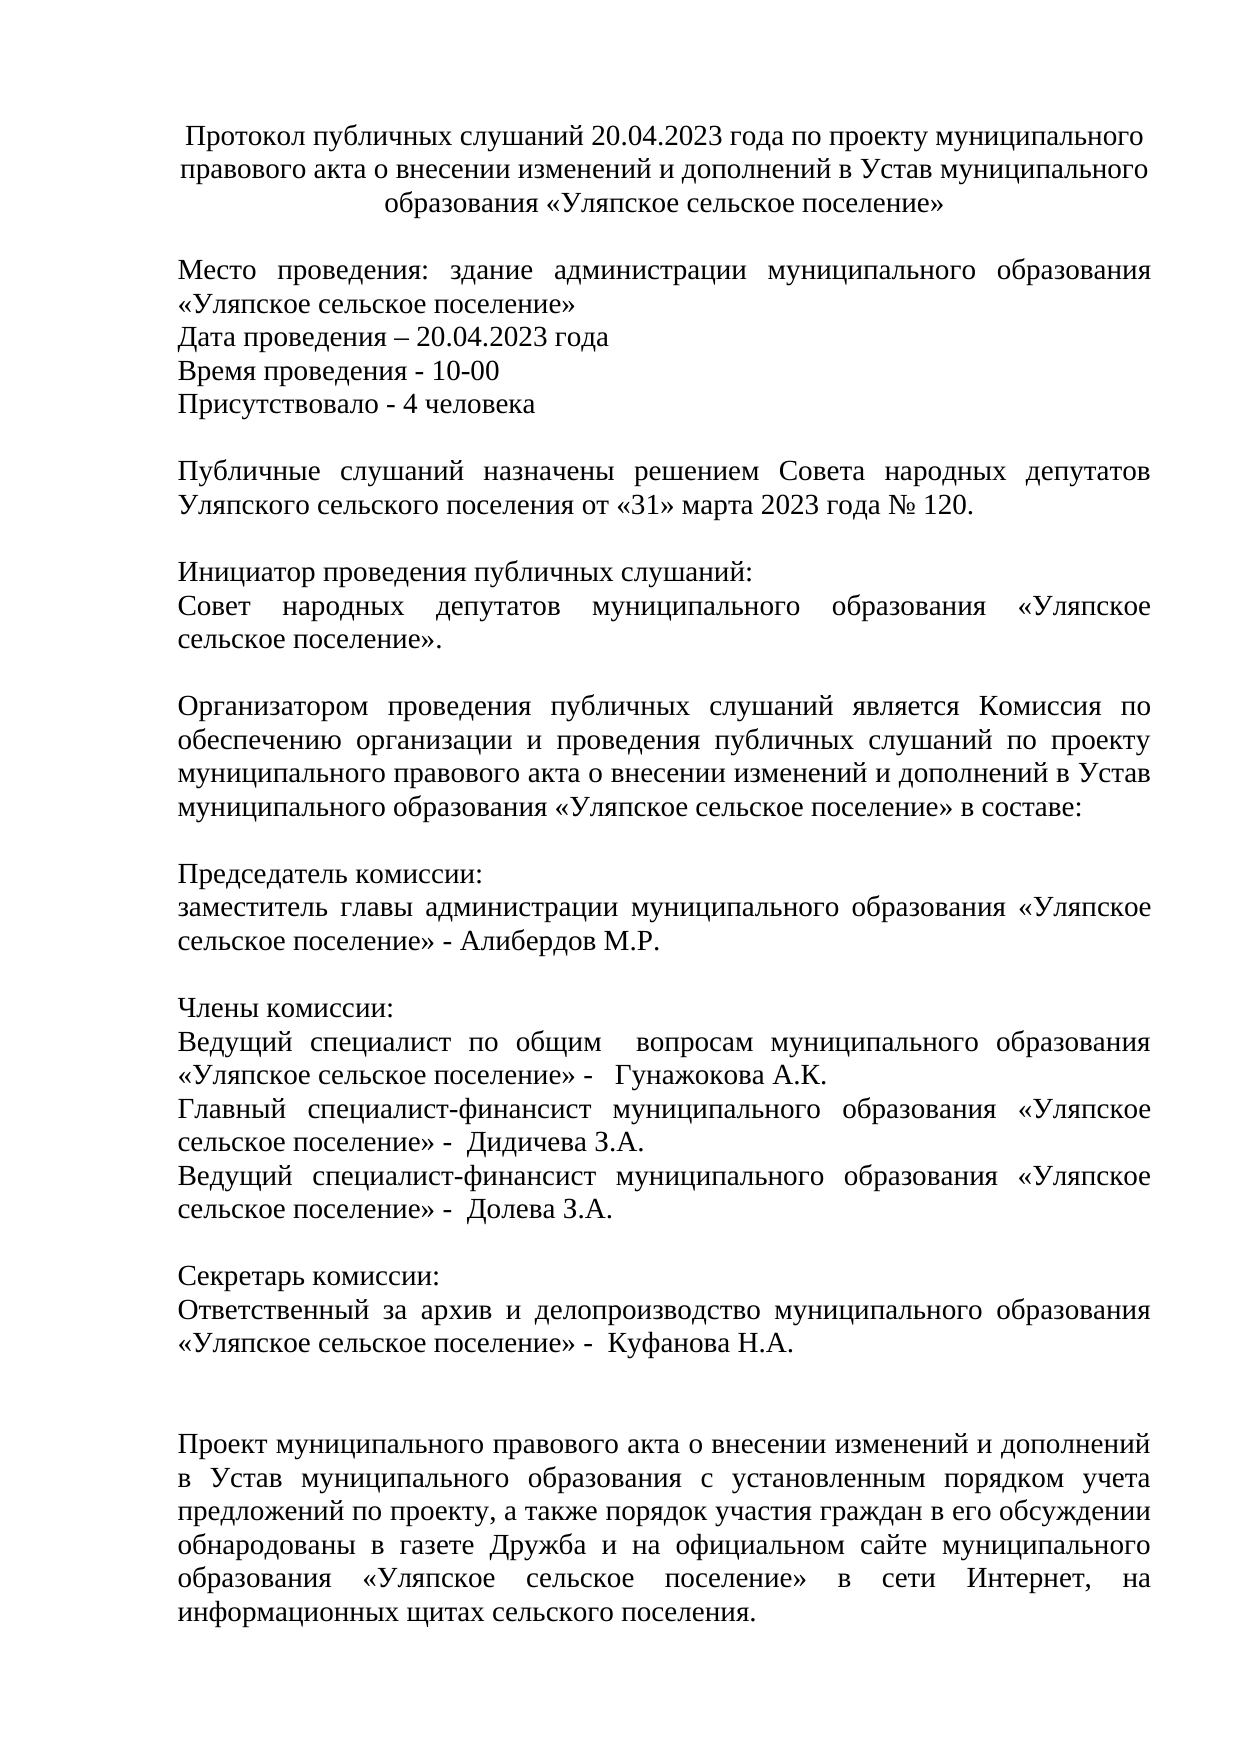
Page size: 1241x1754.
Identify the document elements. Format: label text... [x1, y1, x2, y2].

text Председатель комиссии: [177, 856, 1152, 889]
text Протокол публичных слушаний 20.04.2023 года по проекту муниципального правового акта о внесении изменений и дополнений в Устав муниципального образования «Уляпское сельское поселение» [177, 118, 1152, 219]
text Проект муниципального правового акта о внесении изменений и дополнений в Устав муниципального образования с установленным порядком учета предложений по проекту, а также порядок участия граждан в его обсуждении обнародованы в газете Дружба и на официальном сайте муниципального образования «Уляпское сельское поселение» в сети Интернет, на информационных щитах сельского поселения. [177, 1426, 1152, 1627]
text Ведущий специалист-финансист муниципального образования «Уляпское сельское поселение» - Долева З.А. [177, 1158, 1152, 1225]
text Главный специалист-финансист муниципального образования «Уляпское сельское поселение» - Дидичева З.А. [177, 1091, 1152, 1158]
text Публичные слушаний назначены решением Совета народных депутатов Уляпского сельского поселения от «31» марта 2023 года № 120. [177, 453, 1152, 521]
text Присутствовало - 4 человека [177, 386, 1152, 420]
text заместитель главы администрации муниципального образования «Уляпское сельское поселение» - Алибердов М.Р. [177, 889, 1152, 957]
text Ответственный за архив и делопроизводство муниципального образования «Уляпское сельское поселение» - Куфанова Н.А. [177, 1292, 1152, 1359]
text Место проведения: здание администрации муниципального образования «Уляпское сельское поселение» [177, 252, 1152, 319]
text Время проведения - 10-00 [177, 353, 1152, 386]
text Члены комиссии: [177, 990, 1152, 1024]
text Дата проведения – 20.04.2023 года [177, 319, 1152, 353]
text Организатором проведения публичных слушаний является Комиссия по обеспечению организации и проведения публичных слушаний по проекту муниципального правового акта о внесении изменений и дополнений в Устав муниципального образования «Уляпское сельское поселение» в составе: [177, 688, 1152, 822]
text Инициатор проведения публичных слушаний: [177, 554, 1152, 588]
text Ведущий специалист по общим вопросам муниципального образования «Уляпское сельское поселение» - Гунажокова А.К. [177, 1024, 1152, 1091]
text Секретарь комиссии: [177, 1258, 1152, 1292]
text Совет народных депутатов муниципального образования «Уляпское сельское поселение». [177, 588, 1152, 655]
